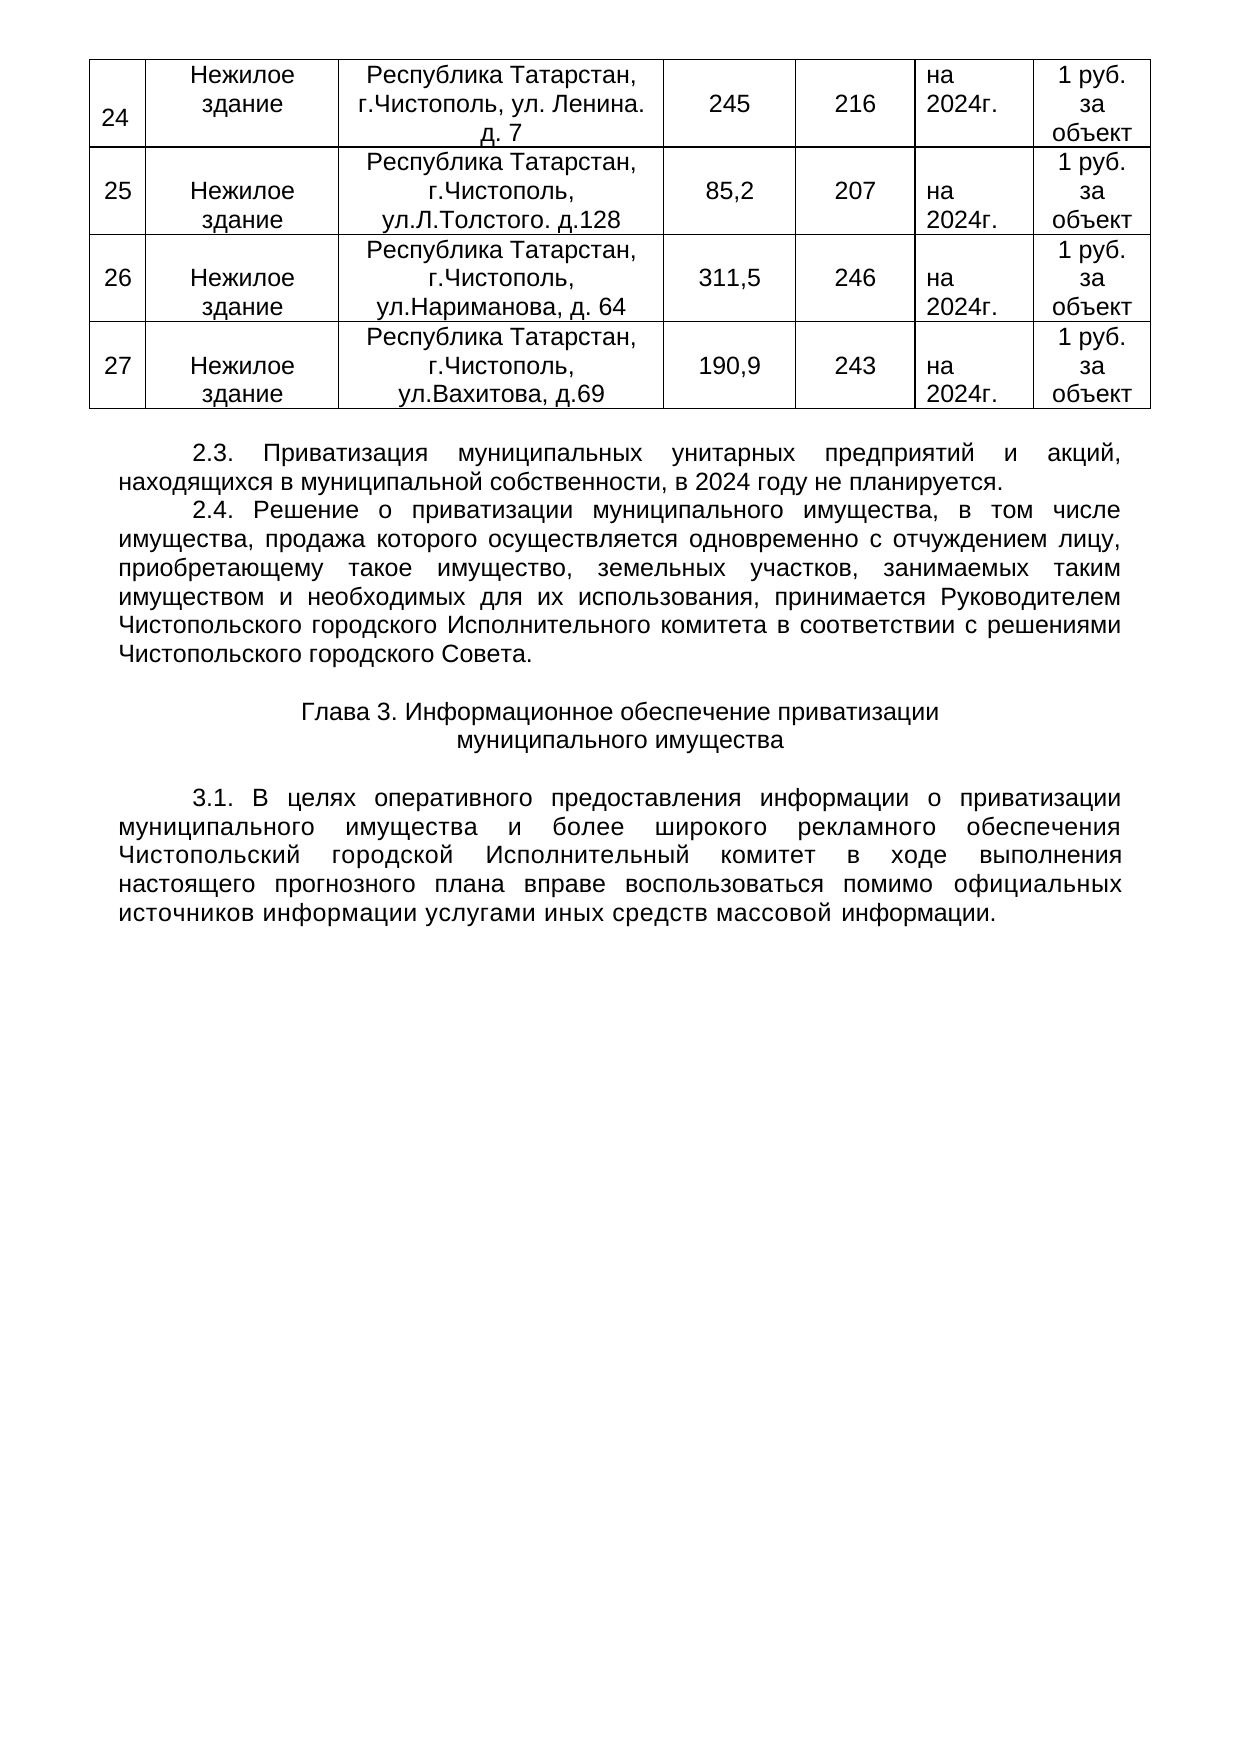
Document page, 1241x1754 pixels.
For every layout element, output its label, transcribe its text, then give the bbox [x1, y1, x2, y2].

table_cell 27 [90, 322, 145, 408]
table_cell 243 [796, 322, 914, 408]
table_cell Республика Татарстан, г.Чистополь, ул.Нариманова, д. 64 [339, 235, 663, 321]
table_cell 26 [90, 235, 145, 321]
table_cell Республика Татарстан, г.Чистополь, ул.Л.Толстого. д.128 [339, 148, 663, 234]
table_cell на 2024г. [916, 60, 1033, 146]
table_cell Нежилое здание [146, 148, 338, 234]
table_cell 1 руб. за объект [1034, 235, 1150, 321]
text Глава 3. Информационное обеспечение приватизации [118, 697, 1122, 726]
table_cell 245 [664, 60, 795, 146]
table_cell 85,2 [664, 148, 795, 234]
table_cell 246 [796, 235, 914, 321]
table_cell 216 [796, 60, 914, 146]
table_cell 1 руб. за объект [1034, 148, 1150, 234]
text муниципального имущества [118, 726, 1122, 754]
table_cell на 2024г. [916, 235, 1033, 321]
table_cell 25 [90, 148, 145, 234]
table_cell Нежилое здание [146, 60, 338, 146]
text 2.4. Решение о приватизации муниципального имущества, в том числе имущества, продажа которого осуществляется одновременно с отчуждением лицу, приобретающему такое имущество, земельных участков, занимаемых таким имуществом и необходимых для их использования, принимается Руководителем Чистопольского городского Исполнительного комитета в соответствии с решениями Чистопольского городского Совета. [118, 496, 1122, 668]
table_cell на 2024г. [916, 322, 1033, 408]
table_cell 1 руб. за объект [1034, 322, 1150, 408]
text 2.3. Приватизация муниципальных унитарных предприятий и акций, находящихся в муниципальной собственности, в 2024 году не планируется. [118, 438, 1122, 496]
table_cell Нежилое здание [146, 322, 338, 408]
table_cell Республика Татарстан, г.Чистополь, ул. Ленина. д. 7 [339, 60, 663, 146]
table_cell Республика Татарстан, г.Чистополь, ул.Вахитова, д.69 [339, 322, 663, 408]
table_cell на 2024г. [916, 148, 1033, 234]
table_cell 24 [90, 60, 145, 146]
table_cell 311,5 [664, 235, 795, 321]
text 3.1. В целях оперативного предоставления информации о приватизации муниципального имущества и более широкого рекламного обеспечения Чистопольский городской Исполнительный комитет в ходе выполнения настоящего прогнозного плана вправе воспользоваться помимо официальных источников информации услугами иных средств массовой информации. [118, 783, 1122, 927]
table_cell Нежилое здание [146, 235, 338, 321]
table_cell 1 руб. за объект [1034, 60, 1150, 146]
table_cell 207 [796, 148, 914, 234]
table_cell 190,9 [664, 322, 795, 408]
